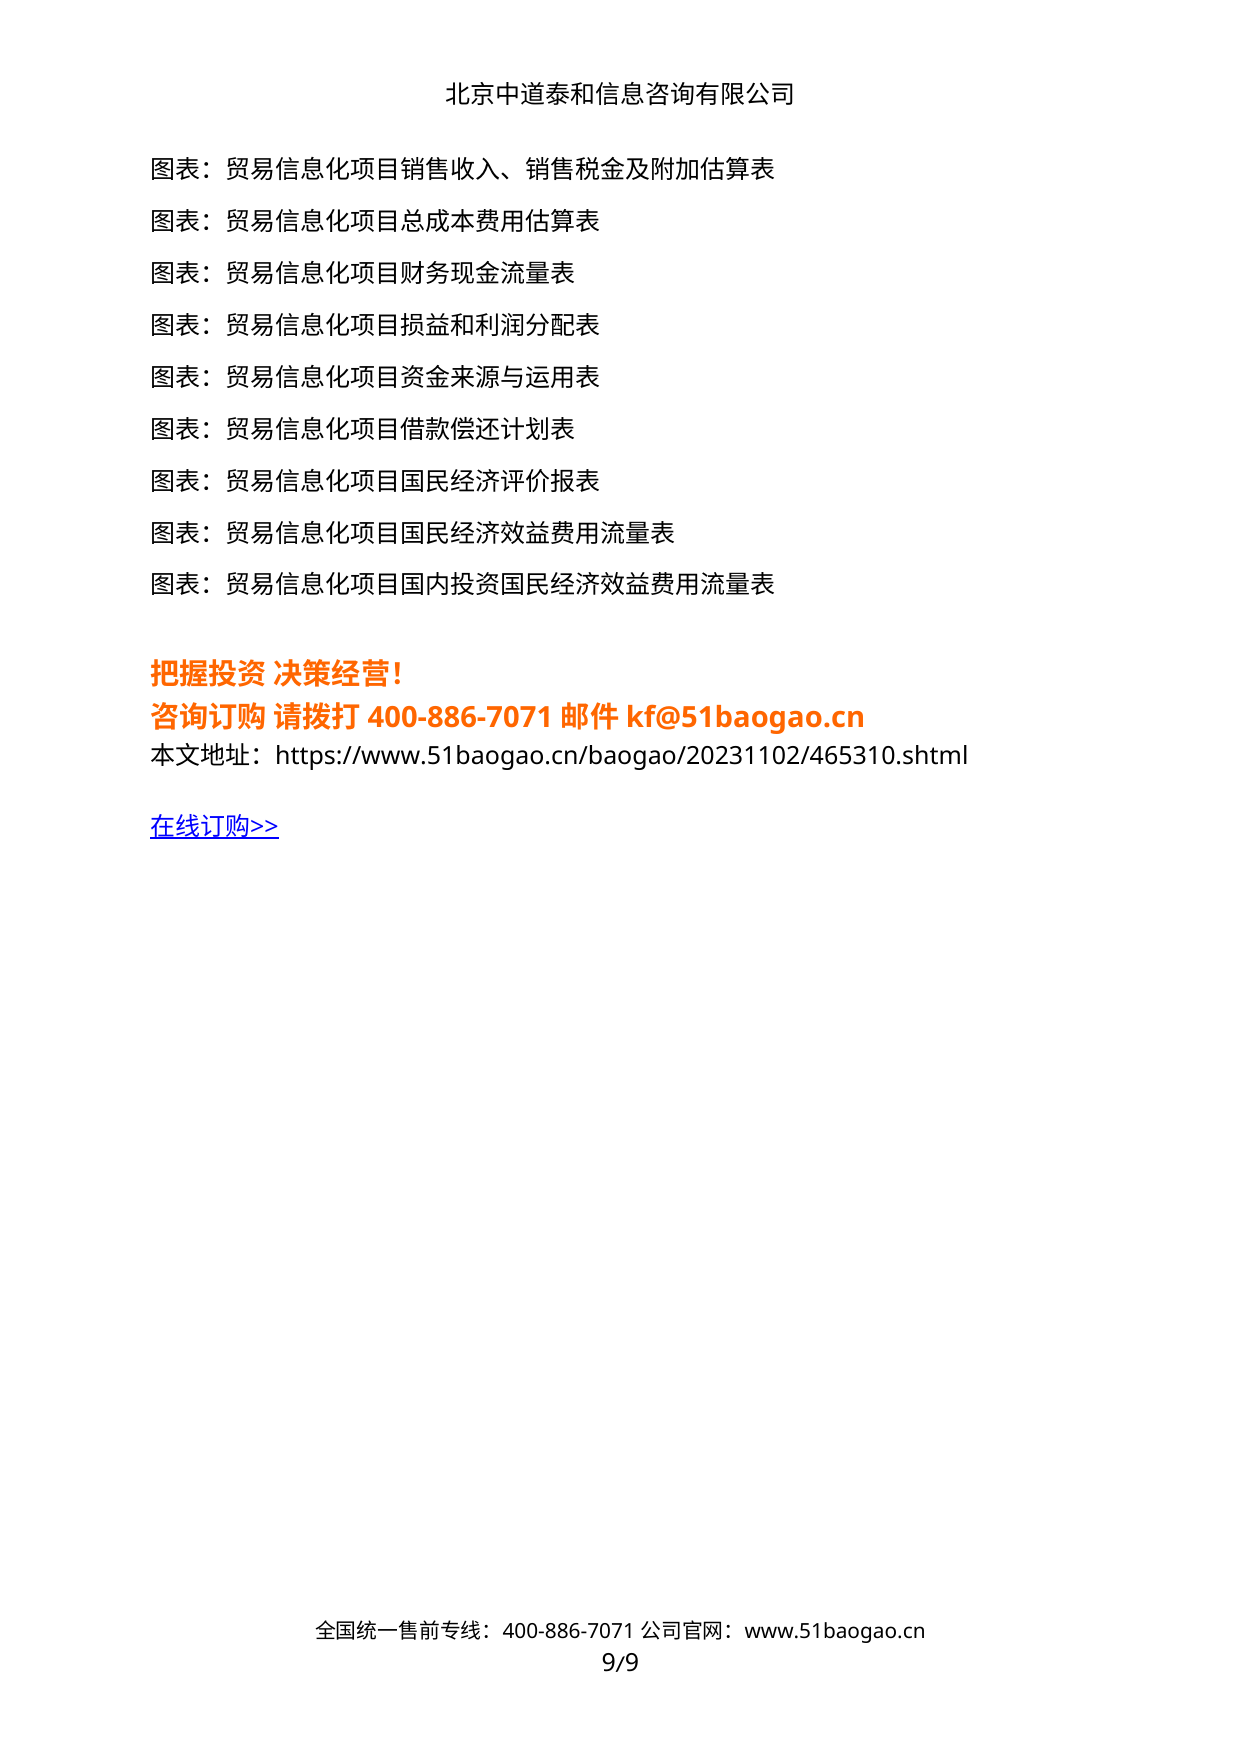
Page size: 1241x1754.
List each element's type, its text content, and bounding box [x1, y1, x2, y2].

text 图表：贸易信息化项目国民经济评价报表 [150, 461, 1090, 497]
text 图表：贸易信息化项目总成本费用估算表 [150, 202, 1090, 238]
text 图表：贸易信息化项目销售收入、销售税金及附加估算表 [150, 150, 1090, 186]
text 图表：贸易信息化项目财务现金流量表 [150, 254, 1090, 290]
text 把握投资 决策经营！咨询订购 请拨打 400-886-7071 邮件 kf@51baogao.cn本文地址：https://www.51baogao.cn/baogao/20231102/465310.shtml [150, 617, 1090, 772]
text 图表：贸易信息化项目损益和利润分配表 [150, 306, 1090, 342]
text 图表：贸易信息化项目国内投资国民经济效益费用流量表 [150, 565, 1090, 601]
text 图表：贸易信息化项目借款偿还计划表 [150, 409, 1090, 446]
text 图表：贸易信息化项目资金来源与运用表 [150, 357, 1090, 394]
text 在线订购>> [150, 772, 1090, 842]
text 图表：贸易信息化项目国民经济效益费用流量表 [150, 513, 1090, 549]
